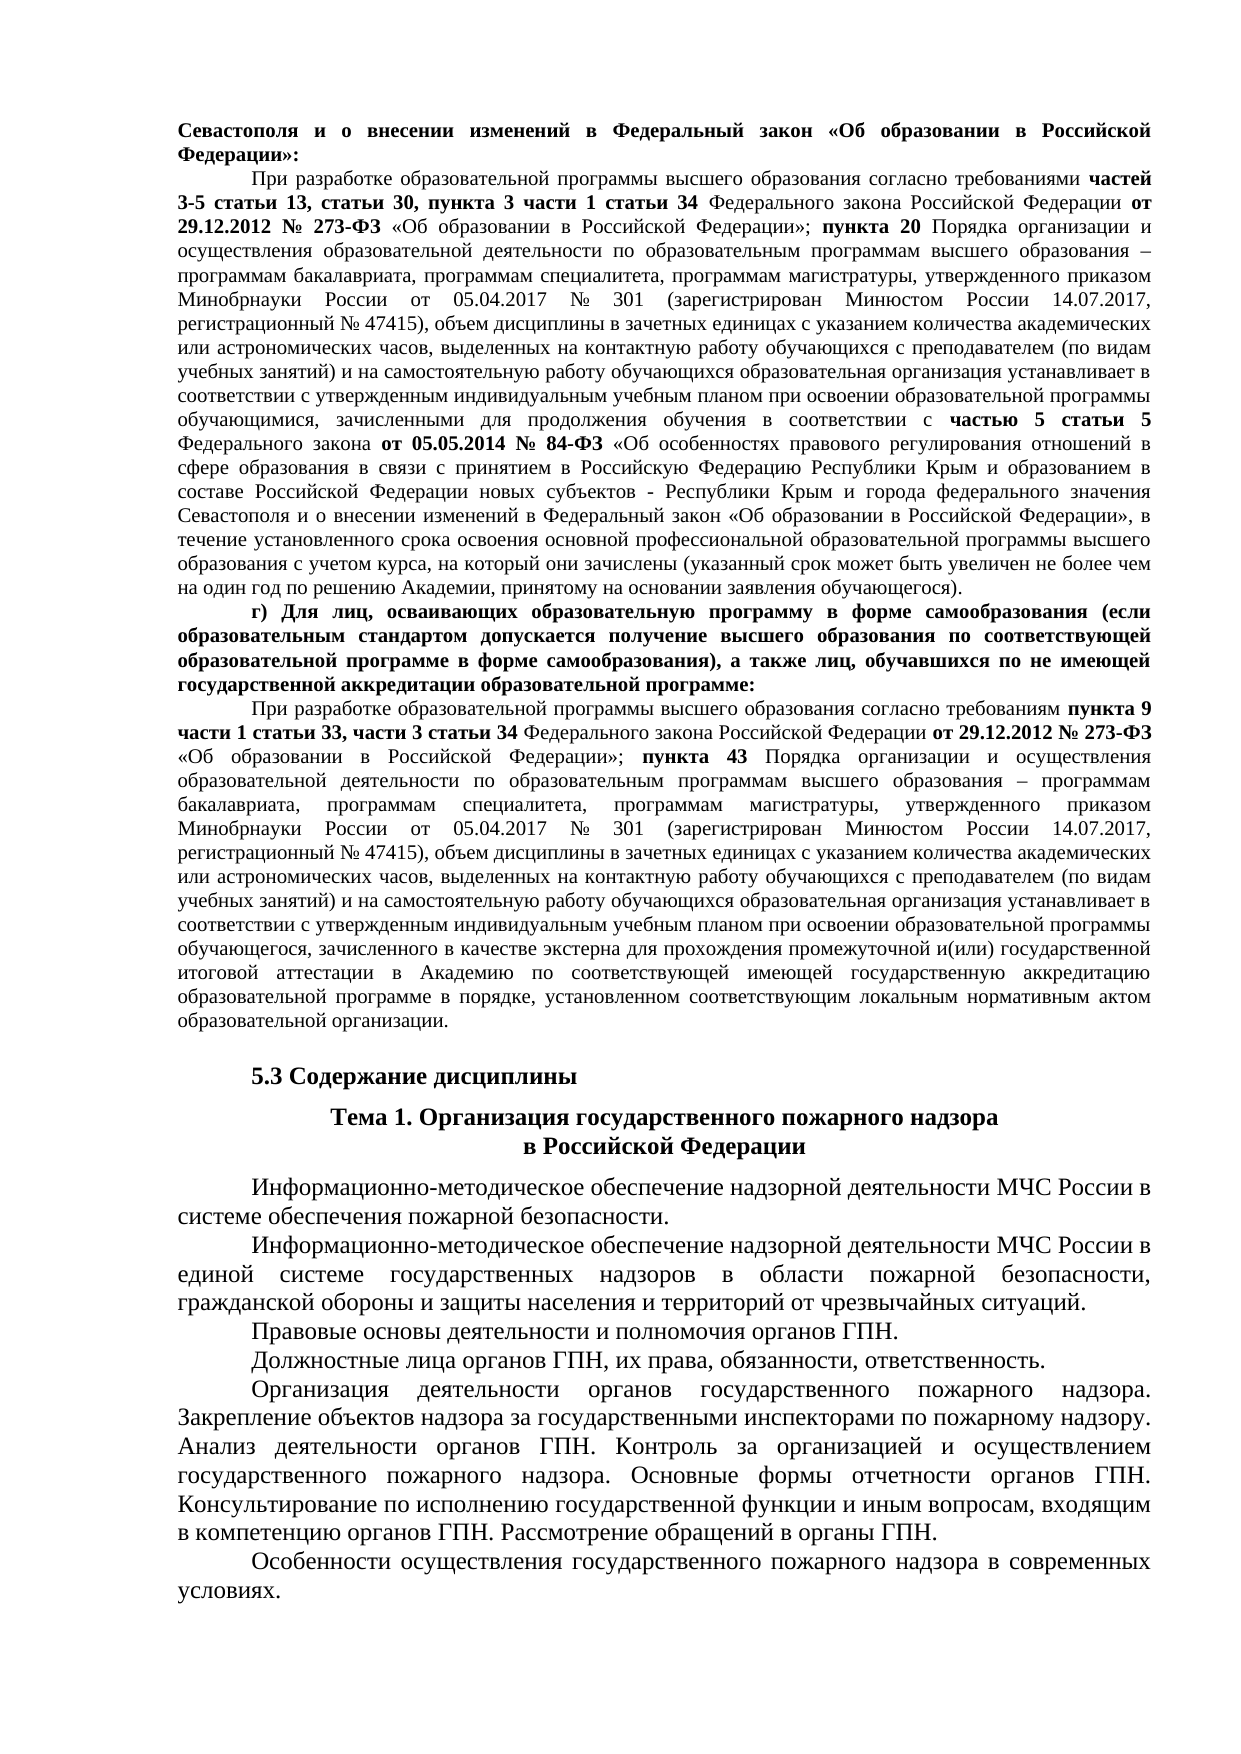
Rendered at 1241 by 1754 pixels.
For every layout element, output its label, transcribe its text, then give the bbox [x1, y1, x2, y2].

text Организация деятельности органов государственного пожарного надзора. Закрепление объектов надзора за государственными инспекторами по пожарному надзору. Анализ деятельности органов ГПН. Контроль за организацией и осуществлением государственного пожарного надзора. Основные формы отчетности органов ГПН. Консультирование по исполнению государственной функции и иным вопросам, входящим в компетенцию органов ГПН. Рассмотрение обращений в органы ГПН. [177, 1374, 1152, 1546]
text г) Для лиц, осваивающих образовательную программу в форме самообразования (если образовательным стандартом допускается получение высшего образования по соответствующей образовательной программе в форме самообразования), а также лиц, обучавшихся по не имеющей государственной аккредитации образовательной программе: [177, 599, 1152, 696]
text При разработке образовательной программы высшего образования согласно требованиям пункта 9 части 1 статьи 33, части 3 статьи 34 Федерального закона Российской Федерации от 29.12.2012 № 273-ФЗ «Об образовании в Российской Федерации»; пункта 43 Порядка организации и осуществления образовательной деятельности по образовательным программам высшего образования – программам бакалавриата, программам специалитета, программам магистратуры, утвержденного приказом Минобрнауки России от 05.04.2017 № 301 (зарегистрирован Минюстом России 14.07.2017, регистрационный № 47415), объем дисциплины в зачетных единицах с указанием количества академических или астрономических часов, выделенных на контактную работу обучающихся с преподавателем (по видам учебных занятий) и на самостоятельную работу обучающихся образовательная организация устанавливает в соответствии с утвержденным индивидуальным учебным планом при освоении образовательной программы обучающегося, зачисленного в качестве экстерна для прохождения промежуточной и(или) государственной итоговой аттестации в Академию по соответствующей имеющей государственную аккредитацию образовательной программе в порядке, установленном соответствующим локальным нормативным актом образовательной организации. [177, 696, 1152, 1032]
text Правовые основы деятельности и полномочия органов ГПН. [177, 1316, 1152, 1345]
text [177, 118, 1152, 166]
text Информационно-методическое обеспечение надзорной деятельности МЧС России в системе обеспечения пожарной безопасности. [177, 1172, 1152, 1230]
text При разработке образовательной программы высшего образования согласно требованиями частей 3-5 статьи 13, статьи 30, пункта 3 части 1 статьи 34 Федерального закона Российской Федерации от 29.12.2012 № 273-ФЗ «Об образовании в Российской Федерации»; пункта 20 Порядка организации и осуществления образовательной деятельности по образовательным программам высшего образования – программам бакалавриата, программам специалитета, программам магистратуры, утвержденного приказом Минобрнауки России от 05.04.2017 № 301 (зарегистрирован Минюстом России 14.07.2017, регистрационный № 47415), объем дисциплины в зачетных единицах с указанием количества академических или астрономических часов, выделенных на контактную работу обучающихся с преподавателем (по видам учебных занятий) и на самостоятельную работу обучающихся образовательная организация устанавливает в соответствии с утвержденным индивидуальным учебным планом при освоении образовательной программы обучающимися, зачисленными для продолжения обучения в соответствии с частью 5 статьи 5 Федерального закона от 05.05.2014 № 84-ФЗ «Об особенностях правового регулирования отношений в сфере образования в связи с принятием в Российскую Федерацию Республики Крым и образованием в составе Российской Федерации новых субъектов - Республики Крым и города федерального значения Севастополя и о внесении изменений в Федеральный закон «Об образовании в Российской Федерации», в течение установленного срока освоения основной профессиональной образовательной программы высшего образования с учетом курса, на который они зачислены (указанный срок может быть увеличен не более чем на один год по решению Академии, принятому на основании заявления обучающегося). [177, 166, 1152, 599]
text 5.3 Содержание дисциплины [177, 1061, 1152, 1090]
text Особенности осуществления государственного пожарного надзора в современных условиях. [177, 1546, 1152, 1604]
text Тема 1. Организация государственного пожарного надзора [177, 1102, 1152, 1131]
text Должностные лица органов ГПН, их права, обязанности, ответственность. [177, 1345, 1152, 1374]
text Информационно-методическое обеспечение надзорной деятельности МЧС России в единой системе государственных надзоров в области пожарной безопасности, гражданской обороны и защиты населения и территорий от чрезвычайных ситуаций. [177, 1230, 1152, 1316]
text в Российской Федерации [177, 1131, 1152, 1160]
